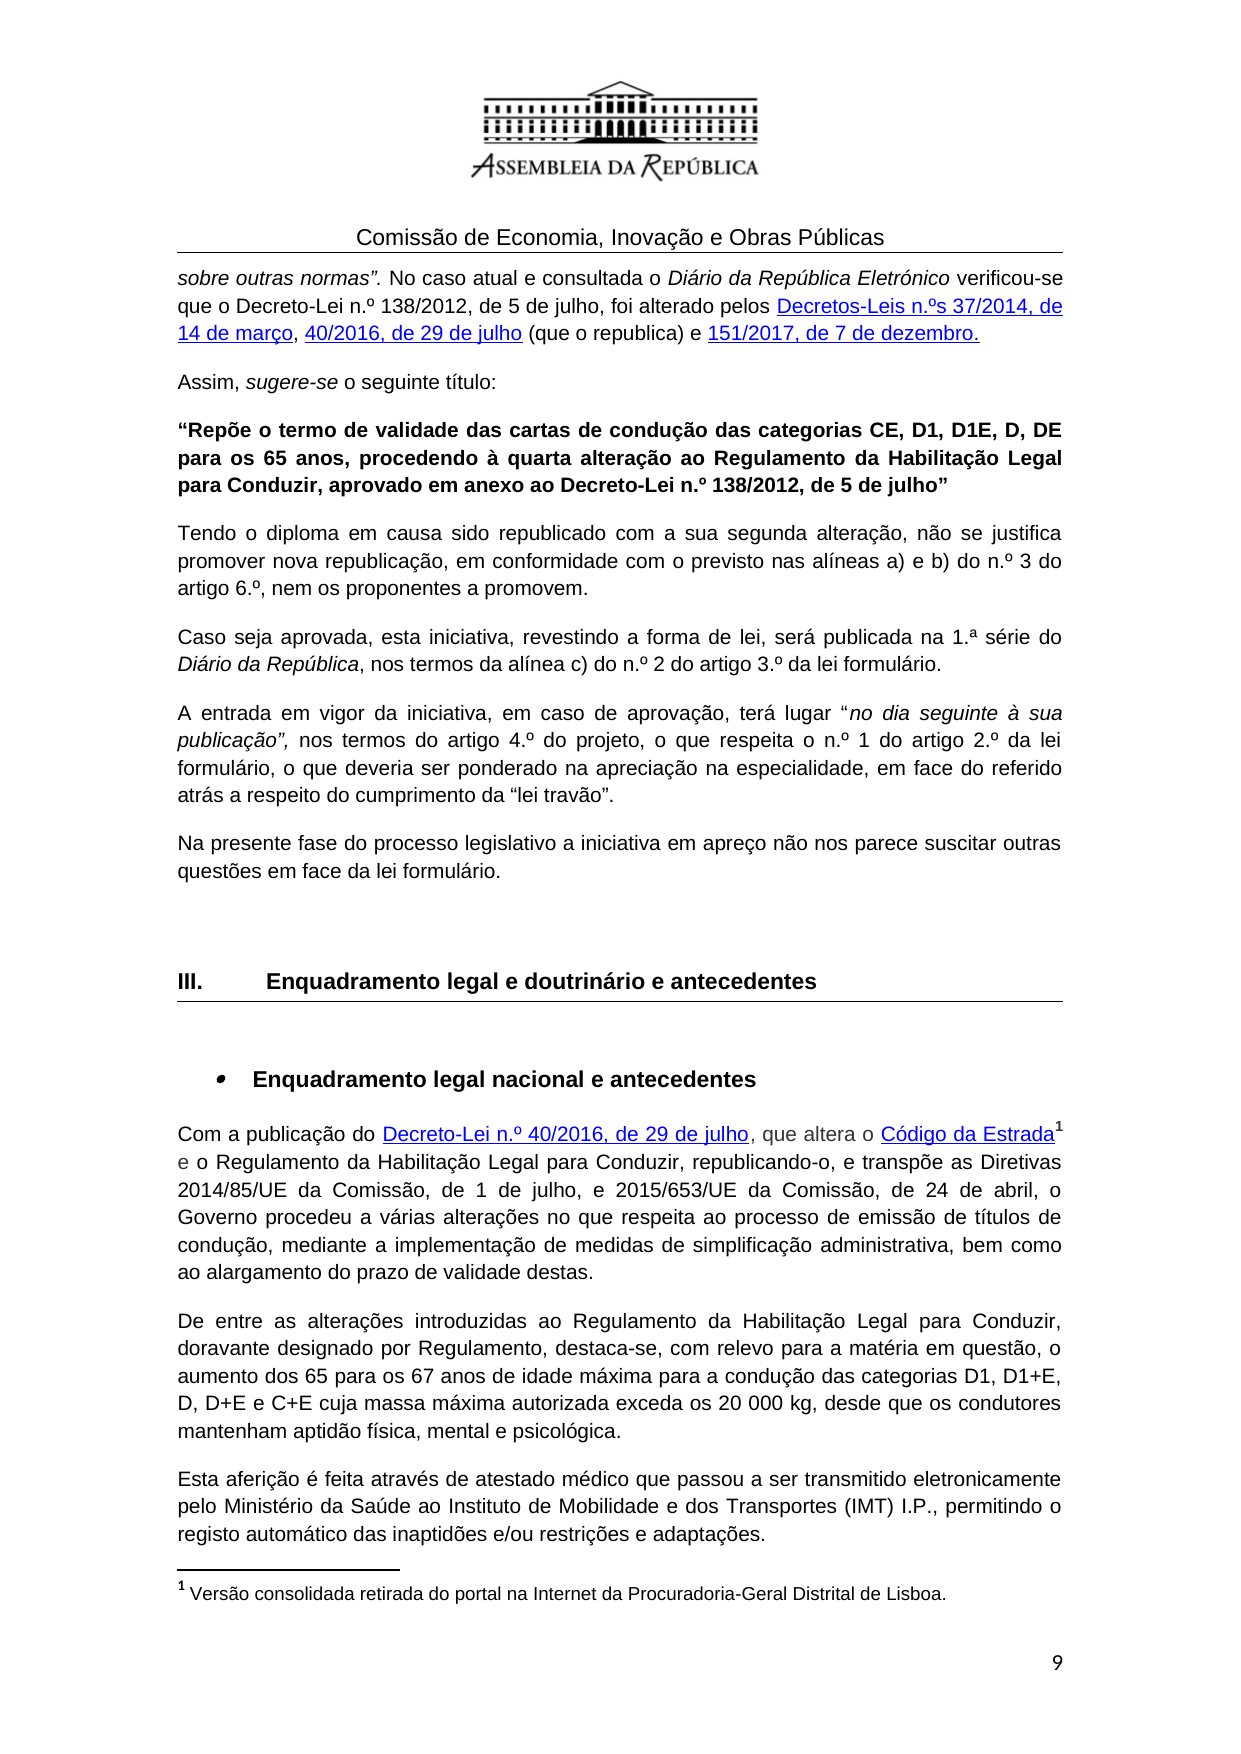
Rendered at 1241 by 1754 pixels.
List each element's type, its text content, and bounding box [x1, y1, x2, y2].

text “Repõe o termo de validade das cartas de condução das categorias CE, D1, D1E, D, DE para os 65 anos, procedendo à quarta alteração ao Regulamento da Habilitação Legal para Conduzir, aprovado em anexo ao Decreto-Lei n.º 138/2012, de 5 de julho” [177, 418, 1063, 497]
text De entre as alterações introduzidas ao Regulamento da Habilitação Legal para Conduzir, doravante designado por Regulamento, destaca-se, com relevo para a matéria em questão, o aumento dos 65 para os 67 anos de idade máxima para a condução das categorias D1, D1+E, D, D+E e C+E cuja massa máxima autorizada exceda os 20 000 kg, desde que os condutores mantenham aptidão física, mental e psicológica. [177, 1308, 1063, 1442]
text A entrada em vigor da iniciativa, em caso de aprovação, terá lugar “no dia seguinte à sua publicação”, nos termos do artigo 4.º do projeto, o que respeita o n.º 1 do artigo 2.º da lei formulário, o que deveria ser ponderado na apreciação na especialidade, em face do referido atrás a respeito do cumprimento da “lei travão”. [177, 700, 1063, 807]
text Esta aferição é feita através de atestado médico que passou a ser transmitido eletronicamente pelo Ministério da Saúde ao Instituto de Mobilidade e dos Transportes (IMT) I.P., permitindo o registo automático das inaptidões e/ou restrições e adaptações. [177, 1467, 1063, 1546]
list Enquadramento legal e doutrinário e antecedentes [177, 968, 1063, 1001]
text Caso seja aprovada, esta iniciativa, revestindo a forma de lei, será publicada na 1.ª série do Diário da República, nos termos da alínea c) do n.º 2 do artigo 3.º da lei formulário. [177, 624, 1063, 676]
text Assim, sugere-se o seguinte título: [177, 369, 1063, 393]
list Enquadramento legal nacional e antecedentes [215, 1066, 1063, 1092]
text Na presente fase do processo legislativo a iniciativa em apreço não nos parece suscitar outras questões em face da lei formulário. [177, 831, 1063, 883]
picture [458, 73, 782, 210]
text Tendo o diploma em causa sido republicado com a sua segunda alteração, não se justifica promover nova republicação, em conformidade com o previsto nas alíneas a) e b) do n.º 3 do artigo 6.º, nem os proponentes a promovem. [177, 521, 1063, 600]
text Com a publicação do Decreto-Lei n.º 40/2016, de 29 de julho, que altera o Código da Estrada e o Regulamento da Habilitação Legal para Conduzir, republicando-o, e transpõe as Diretivas 2014/85/UE da Comissão, de 1 de julho, e 2015/653/UE da Comissão, de 24 de abril, o Governo procedeu a várias alterações no que respeita ao processo de emissão de títulos de condução, mediante a implementação de medidas de simplificação administrativa, bem como ao alargamento do prazo de validade destas. [177, 1118, 1063, 1284]
